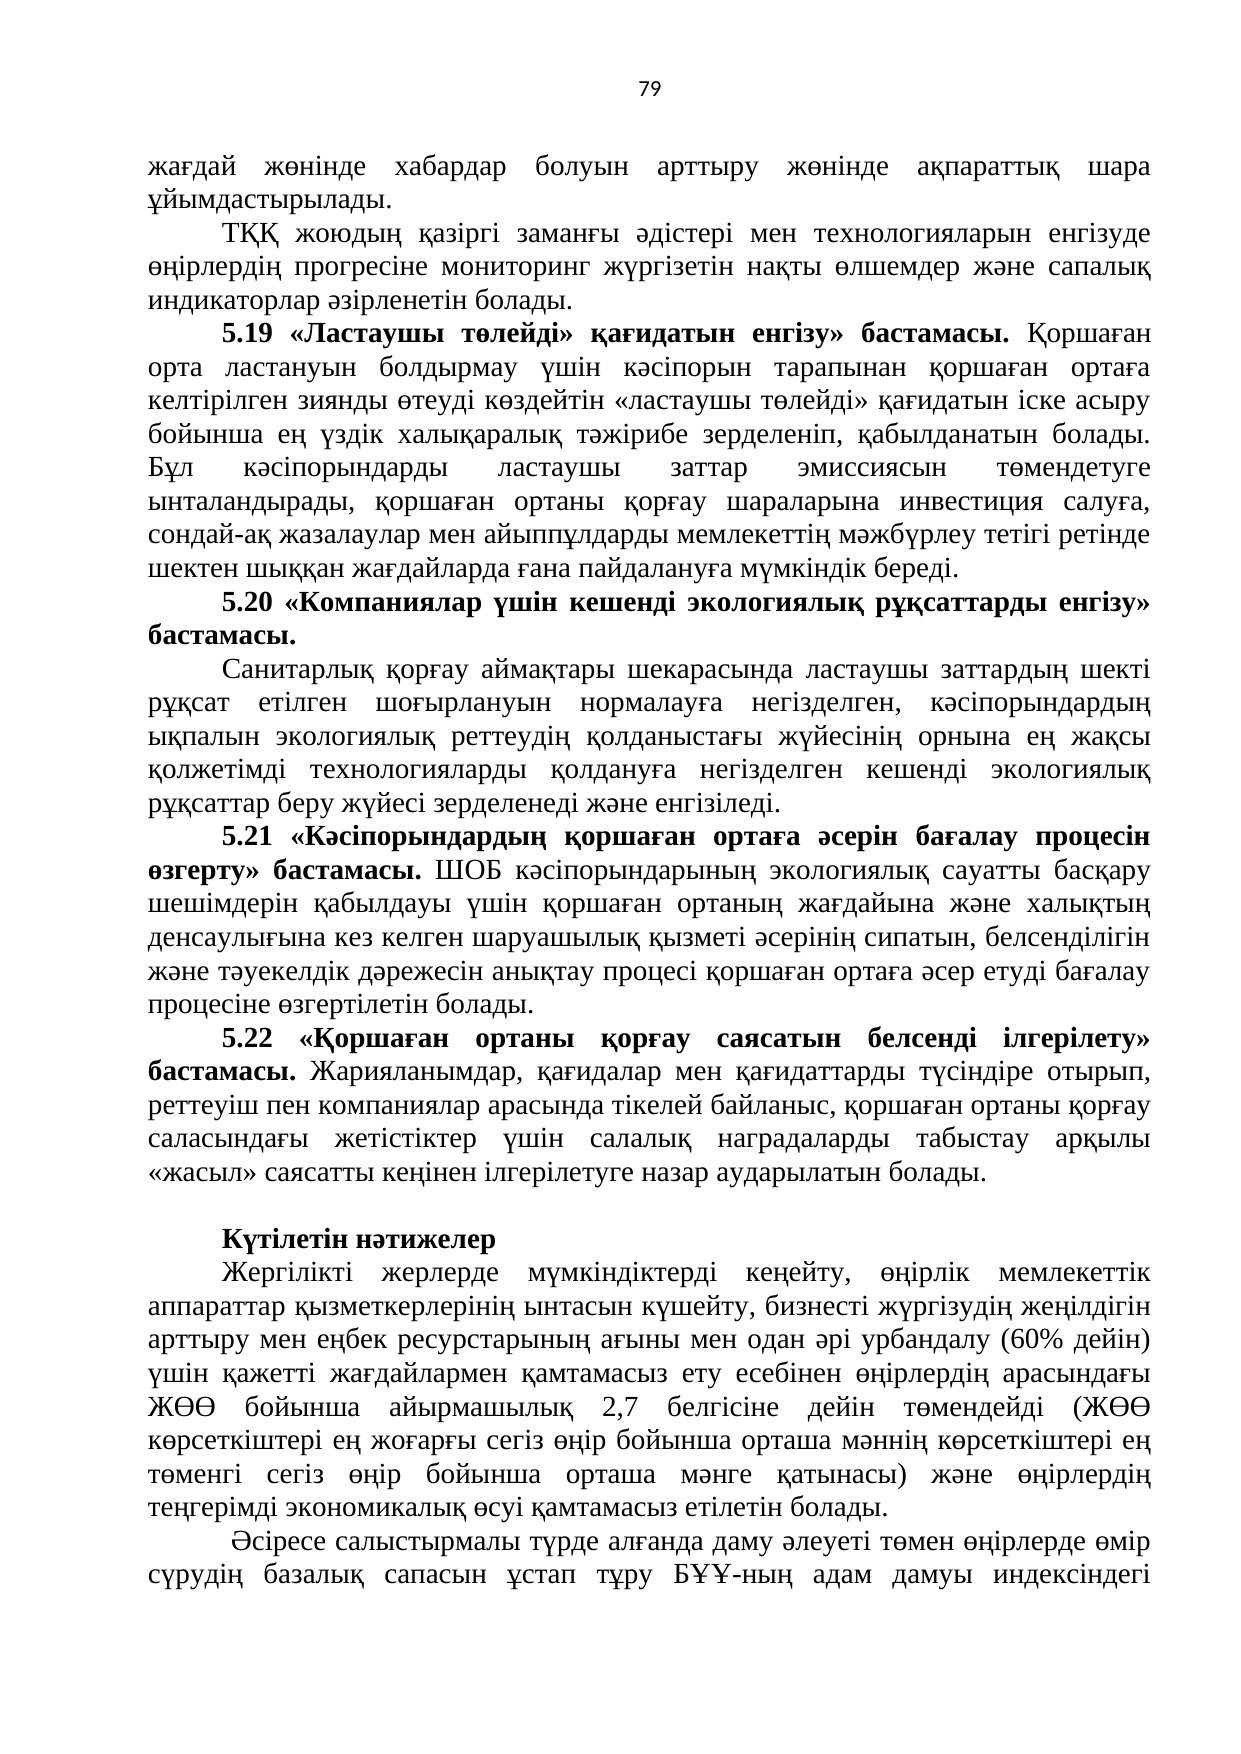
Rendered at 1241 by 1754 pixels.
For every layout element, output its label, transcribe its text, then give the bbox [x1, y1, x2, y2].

text 5.20 «Компаниялар үшін кешенді экологиялық рұқсаттарды енгізу» бастамасы. [148, 584, 1152, 651]
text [148, 1523, 1152, 1590]
text Санитарлық қорғау аймақтары шекарасында ластаушы заттардың шекті рұқсат етілген шоғырлануын нормалауға негізделген, кәсіпорындардың ықпалын экологиялық реттеудің қолданыстағы жүйесінің орнына ең жақсы қолжетімді технологияларды қолдануға негізделген кешенді экологиялық рұқсаттар беру жүйесі зерделенеді және енгізіледі. [148, 651, 1152, 818]
text 5.21 «Кәсіпорындардың қоршаған ортаға әсерін бағалау процесін өзгерту» бастамасы. ШОБ кәсіпорындарының экологиялық сауатты басқару шешімдерін қабылдауы үшін қоршаған ортаның жағдайына және халықтың денсаулығына кез келген шаруашылық қызметі әсерінің сипатын, белсенділігін және тәуекелдік дәрежесін анықтау процесі қоршаған ортаға әсер етуді бағалау процесіне өзгертілетін болады. [148, 818, 1152, 1020]
text 5.22 «Қоршаған ортаны қорғау саясатын белсенді ілгерілету» бастамасы. Жарияланымдар, қағидалар мен қағидаттарды түсіндіре отырып, реттеуіш пен компаниялар арасында тікелей байланыс, қоршаған ортаны қорғау саласындағы жетістіктер үшін салалық наградаларды табыстау арқылы «жасыл» саясатты кеңінен ілгерілетуге назар аударылатын болады. [148, 1020, 1152, 1187]
text Жергілікті жерлерде мүмкіндіктерді кеңейту, өңірлік мемлекеттік аппараттар қызметкерлерінің ынтасын күшейту, бизнесті жүргізудің жеңілдігін арттыру мен еңбек ресурстарының ағыны мен одан әрі урбандалу (60% дейін) үшін қажетті жағдайлармен қамтамасыз ету есебінен өңірлердің арасындағы ЖӨӨ бойынша айырмашылық 2,7 белгісіне дейін төмендейді (ЖӨӨ көрсеткіштері ең жоғарғы сегіз өңір бойынша орташа мәннің көрсеткіштері ең төменгі сегіз өңір бойынша орташа мәнге қатынасы) және өңірлердің теңгерімді экономикалық өсуі қамтамасыз етілетін болады. [148, 1254, 1152, 1523]
text ТҚҚ жоюдың қазіргі заманғы әдістері мен технологияларын енгізуде өңірлердің прогресіне мониторинг жүргізетін нақты өлшемдер және сапалық индикаторлар әзірленетін болады. [148, 215, 1152, 315]
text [148, 148, 1152, 215]
text Күтілетін нәтижелер [148, 1221, 1152, 1254]
text 5.19 «Ластаушы төлейді» қағидатын енгізу» бастамасы. Қоршаған орта ластануын болдырмау үшін кәсіпорын тарапынан қоршаған ортаға келтірілген зиянды өтеуді көздейтін «ластаушы төлейді» қағидатын іске асыру бойынша ең үздік халықаралық тәжірибе зерделеніп, қабылданатын болады. Бұл кәсіпорындарды ластаушы заттар эмиссиясын төмендетуге ынталандырады, қоршаған ортаны қорғау шараларына инвестиция салуға, сондай-ақ жазалаулар мен айыппұлдарды мемлекеттің мәжбүрлеу тетігі ретінде шектен шыққан жағдайларда ғана пайдалануға мүмкіндік береді. [148, 315, 1152, 584]
